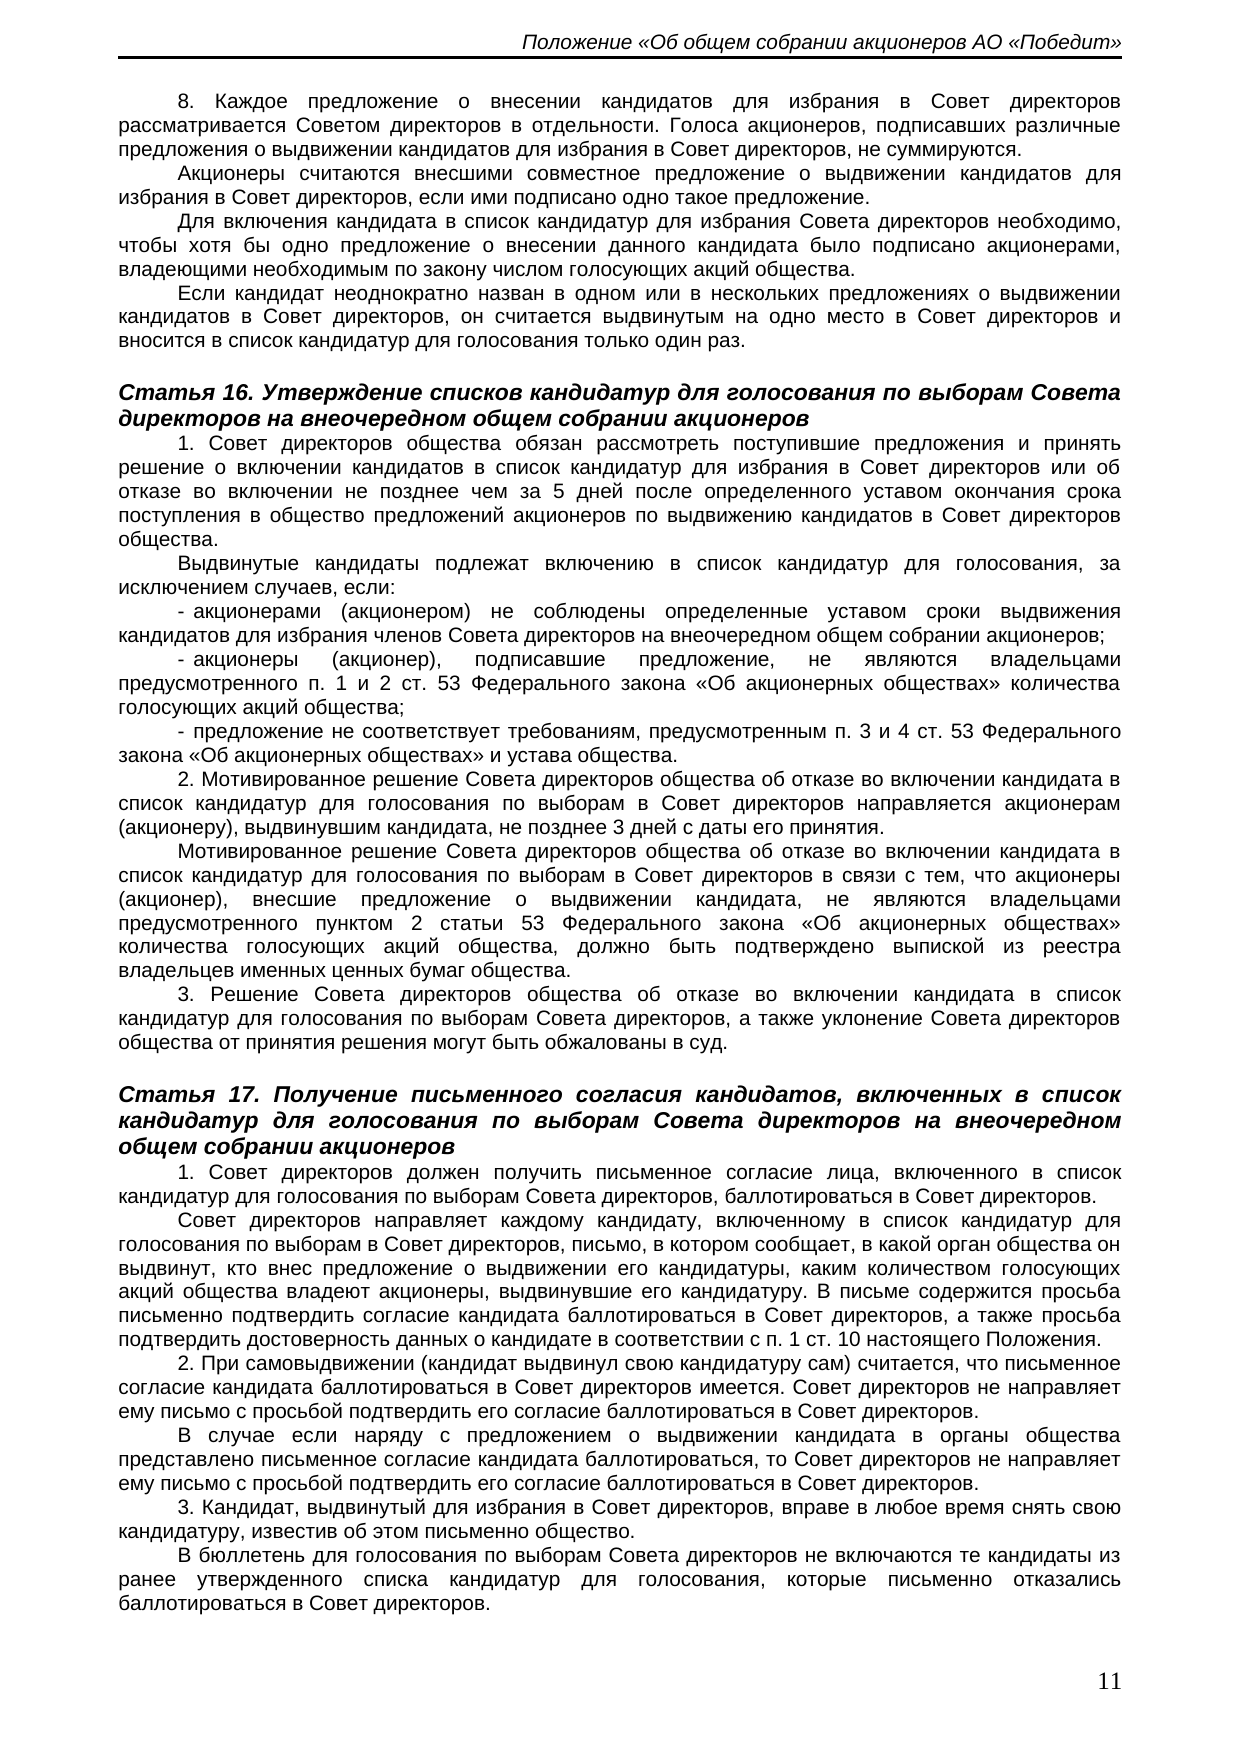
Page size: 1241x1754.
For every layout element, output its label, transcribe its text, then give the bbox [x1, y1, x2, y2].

text Совет директоров направляет каждому кандидату, включенному в список кандидатур для голосования по выборам в Совет директоров, письмо, в котором сообщает, в какой орган общества он выдвинут, кто внес предложение о выдвижении его кандидатуры, каким количеством голосующих акций общества владеют акционеры, выдвинувшие его кандидатуру. В письме содержится просьба письменно подтвердить согласие кандидата баллотироваться в Совет директоров, а также просьба подтвердить достоверность данных о кандидате в соответствии с п. 1 ст. 10 настоящего Положения. [118, 1207, 1122, 1351]
text 1. Совет директоров общества обязан рассмотреть поступившие предложения и принять решение о включении кандидатов в список кандидатур для избрания в Совет директоров или об отказе во включении не позднее чем за 5 дней после определенного уставом окончания срока поступления в общество предложений акционеров по выдвижению кандидатов в Совет директоров общества. [118, 431, 1122, 551]
text - акционерами (акционером) не соблюдены определенные уставом сроки выдвижения кандидатов для избрания членов Совета директоров на внеочередном общем собрании акционеров; [118, 599, 1122, 647]
subtitle Статья 17. Получение письменного согласия кандидатов, включенных в список кандидатур для голосования по выборам Совета директоров на внеочередном общем собрании акционеров [118, 1081, 1122, 1159]
text В случае если наряду с предложением о выдвижении кандидата в органы общества представлено письменное согласие кандидата баллотироваться, то Совет директоров не направляет ему письмо с просьбой подтвердить его согласие баллотироваться в Совет директоров. [118, 1423, 1122, 1495]
text 2. Мотивированное решение Совета директоров общества об отказе во включении кандидата в список кандидатур для голосования по выборам в Совет директоров направляется акционерам (акционеру), выдвинувшим кандидата, не позднее 3 дней с даты его принятия. [118, 767, 1122, 838]
text 1. Совет директоров должен получить письменное согласие лица, включенного в список кандидатур для голосования по выборам Совета директоров, баллотироваться в Совет директоров. [118, 1159, 1122, 1207]
text Если кандидат неоднократно назван в одном или в нескольких предложениях о выдвижении кандидатов в Совет директоров, он считается выдвинутым на одно место в Совет директоров и вносится в список кандидатур для голосования только один раз. [118, 280, 1122, 352]
text Для включения кандидата в список кандидатур для избрания Совета директоров необходимо, чтобы хотя бы одно предложение о внесении данного кандидата было подписано акционерами, владеющими необходимым по закону числом голосующих акций общества. [118, 208, 1122, 280]
text Акционеры считаются внесшими совместное предложение о выдвижении кандидатов для избрания в Совет директоров, если ими подписано одно такое предложение. [118, 161, 1122, 208]
text - предложение не соответствует требованиям, предусмотренным п. 3 и 4 ст. 53 Федерального закона «Об акционерных обществах» и устава общества. [118, 719, 1122, 767]
text 3. Решение Совета директоров общества об отказе во включении кандидата в список кандидатур для голосования по выборам Совета директоров, а также уклонение Совета директоров общества от принятия решения могут быть обжалованы в суд. [118, 982, 1122, 1054]
text 8. Каждое предложение о внесении кандидатов для избрания в Совет директоров рассматривается Советом директоров в отдельности. Голоса акционеров, подписавших различные предложения о выдвижении кандидатов для избрания в Совет директоров, не суммируются. [118, 89, 1122, 161]
subtitle Статья 16. Утверждение списков кандидатур для голосования по выборам Совета директоров на внеочередном общем собрании акционеров [118, 378, 1122, 431]
text 3. Кандидат, выдвинутый для избрания в Совет директоров, вправе в любое время снять свою кандидатуру, известив об этом письменно общество. [118, 1495, 1122, 1543]
text 2. При самовыдвижении (кандидат выдвинул свою кандидатуру сам) считается, что письменное согласие кандидата баллотироваться в Совет директоров имеется. Совет директоров не направляет ему письмо с просьбой подтвердить его согласие баллотироваться в Совет директоров. [118, 1351, 1122, 1423]
text В бюллетень для голосования по выборам Совета директоров не включаются те кандидаты из ранее утвержденного списка кандидатур для голосования, которые письменно отказались баллотироваться в Совет директоров. [118, 1543, 1122, 1615]
text - акционеры (акционер), подписавшие предложение, не являются владельцами предусмотренного п. 1 и 2 ст. 53 Федерального закона «Об акционерных обществах» количества голосующих акций общества; [118, 647, 1122, 719]
text Выдвинутые кандидаты подлежат включению в список кандидатур для голосования, за исключением случаев, если: [118, 551, 1122, 599]
text Мотивированное решение Совета директоров общества об отказе во включении кандидата в список кандидатур для голосования по выборам в Совет директоров в связи с тем, что акционеры (акционер), внесшие предложение о выдвижении кандидата, не являются владельцами предусмотренного пунктом 2 статьи 53 Федерального закона «Об акционерных обществах» количества голосующих акций общества, должно быть подтверждено выпиской из реестра владельцев именных ценных бумаг общества. [118, 838, 1122, 982]
